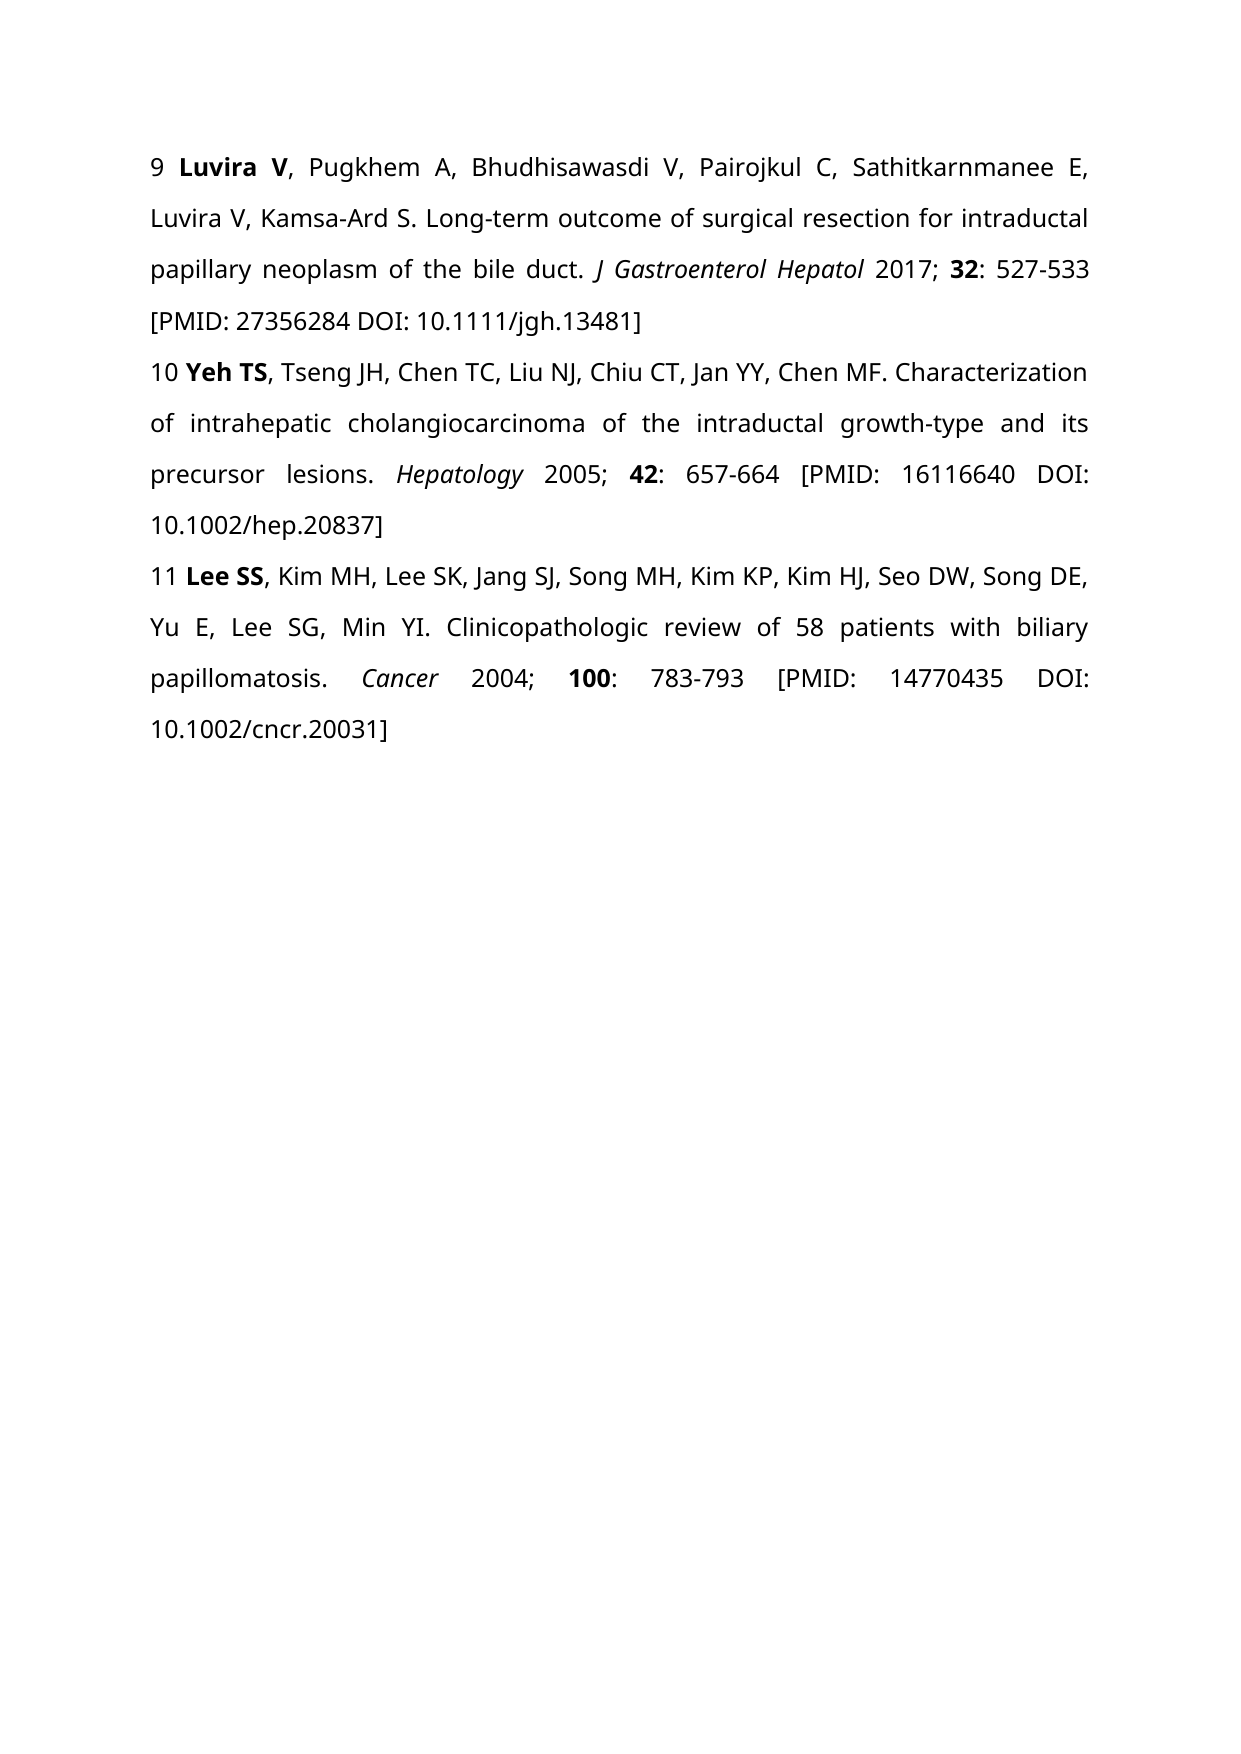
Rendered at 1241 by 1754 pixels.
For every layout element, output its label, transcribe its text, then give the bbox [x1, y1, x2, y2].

text 11 Lee SS, Kim MH, Lee SK, Jang SJ, Song MH, Kim KP, Kim HJ, Seo DW, Song DE, Yu E, Lee SG, Min YI. Clinicopathologic review of 58 patients with biliary papillomatosis. Cancer 2004; 100: 783-793 [PMID: 14770435 DOI: 10.1002/cncr.20031] [150, 558, 1090, 746]
text 10 Yeh TS, Tseng JH, Chen TC, Liu NJ, Chiu CT, Jan YY, Chen MF. Characterization of intrahepatic cholangiocarcinoma of the intraductal growth-type and its precursor lesions. Hepatology 2005; 42: 657-664 [PMID: 16116640 DOI: 10.1002/hep.20837] [150, 354, 1090, 541]
text 9 Luvira V, Pugkhem A, Bhudhisawasdi V, Pairojkul C, Sathitkarnmanee E, Luvira V, Kamsa-Ard S. Long-term outcome of surgical resection for intraductal papillary neoplasm of the bile duct. J Gastroenterol Hepatol 2017; 32: 527-533 [PMID: 27356284 DOI: 10.1111/jgh.13481] [150, 150, 1090, 337]
